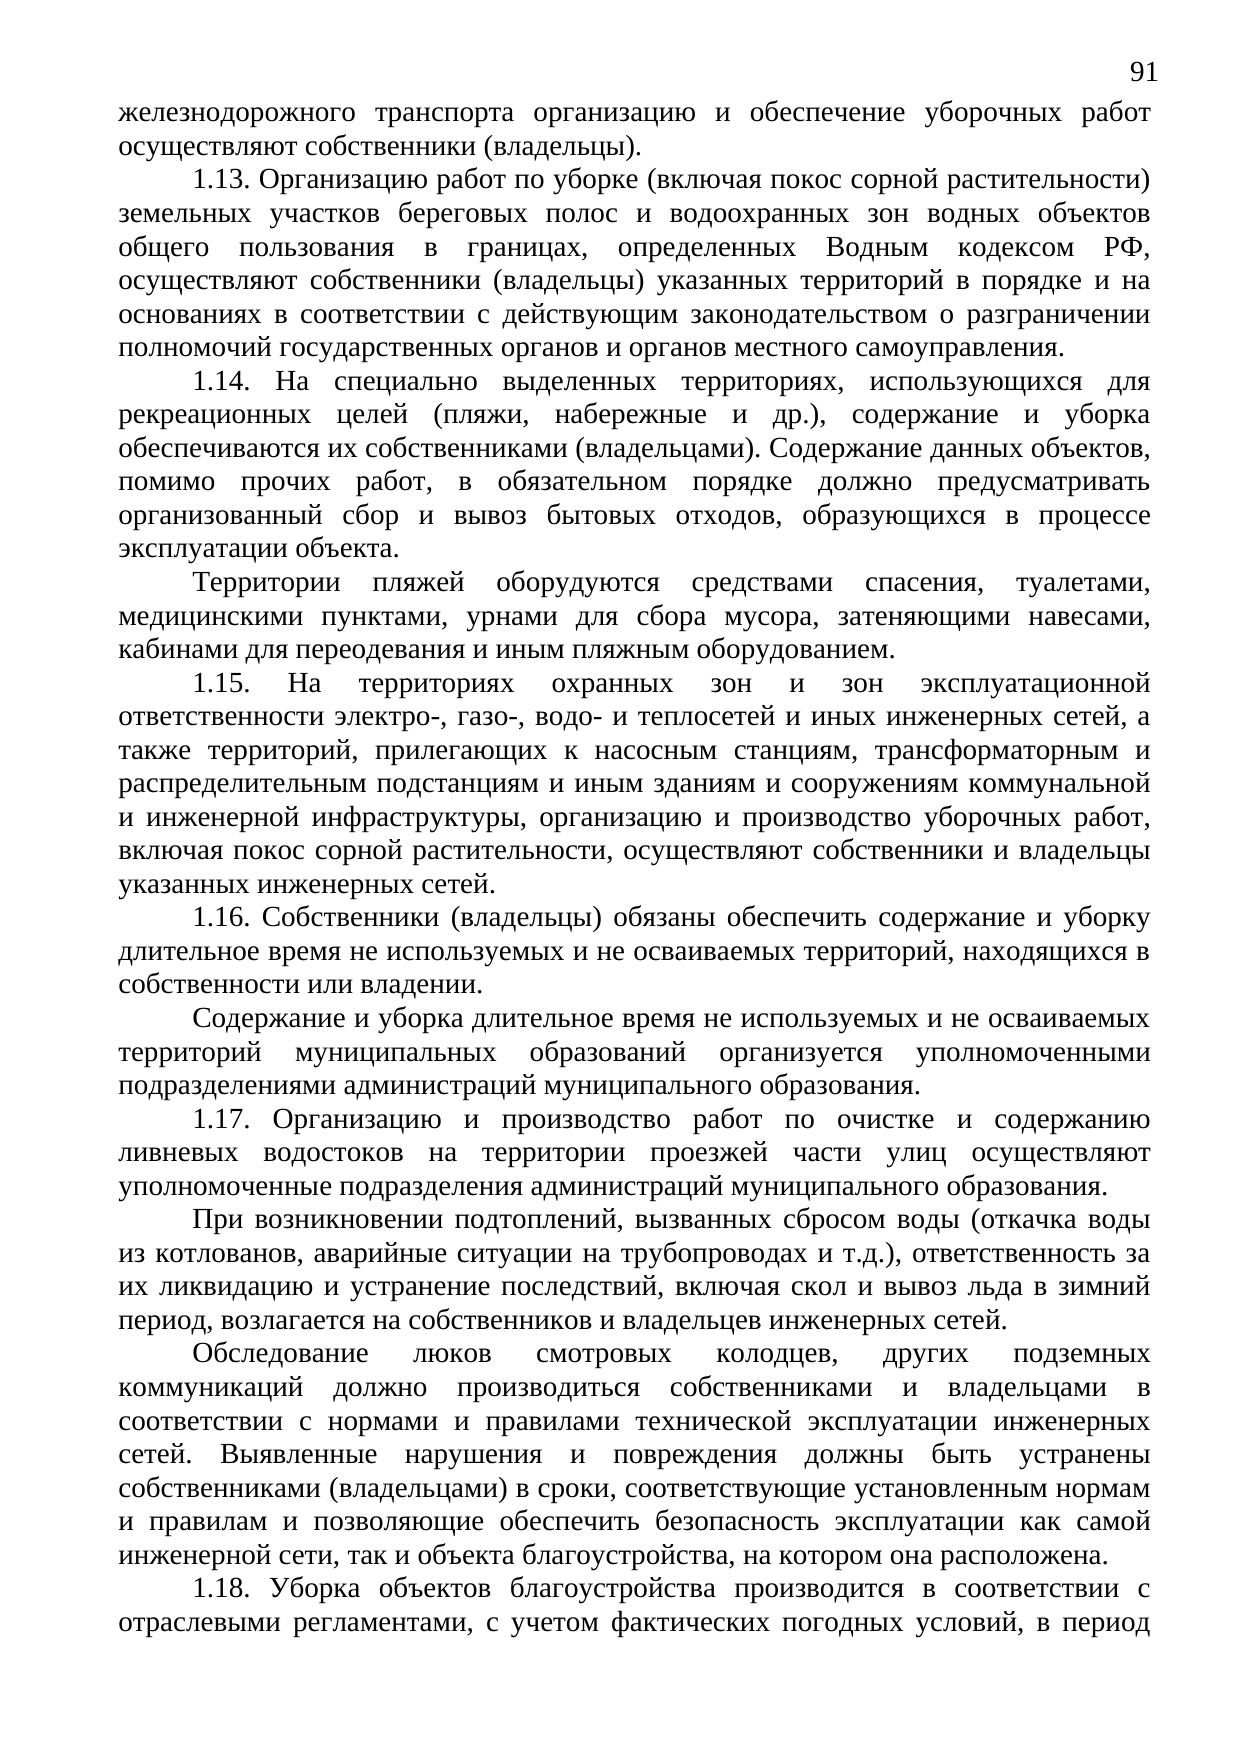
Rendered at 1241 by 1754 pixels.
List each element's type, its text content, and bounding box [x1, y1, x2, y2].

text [118, 94, 1152, 162]
text 1.15. На территориях охранных зон и зон эксплуатационной ответственности электро-, газо-, водо- и теплосетей и иных инженерных сетей, а также территорий, прилегающих к насосным станциям, трансформаторным и распределительным подстанциям и иным зданиям и сооружениям коммунальной и инженерной инфраструктуры, организацию и производство уборочных работ, включая покос сорной растительности, осуществляют собственники и владельцы указанных инженерных сетей. [118, 665, 1152, 899]
text 1.13. Организацию работ по уборке (включая покос сорной растительности) земельных участков береговых полос и водоохранных зон водных объектов общего пользования в границах, определенных Водным кодексом РФ, осуществляют собственники (владельцы) указанных территорий в порядке и на основаниях в соответствии с действующим законодательством о разграничении полномочий государственных органов и органов местного самоуправления. [118, 162, 1152, 363]
text 1.17. Организацию и производство работ по очистке и содержанию ливневых водостоков на территории проезжей части улиц осуществляют уполномоченные подразделения администраций муниципального образования. [118, 1101, 1152, 1201]
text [118, 1570, 1152, 1637]
text Содержание и уборка длительное время не используемых и не осваиваемых территорий муниципальных образований организуется уполномоченными подразделениями администраций муниципального образования. [118, 1000, 1152, 1101]
text 1.16. Собственники (владельцы) обязаны обеспечить содержание и уборку длительное время не используемых и не осваиваемых территорий, находящихся в собственности или владении. [118, 899, 1152, 1000]
text Территории пляжей оборудуются средствами спасения, туалетами, медицинскими пунктами, урнами для сбора мусора, затеняющими навесами, кабинами для переодевания и иным пляжным оборудованием. [118, 564, 1152, 665]
text 1.14. На специально выделенных территориях, использующихся для рекреационных целей (пляжи, набережные и др.), содержание и уборка обеспечиваются их собственниками (владельцами). Содержание данных объектов, помимо прочих работ, в обязательном порядке должно предусматривать организованный сбор и вывоз бытовых отходов, образующихся в процессе эксплуатации объекта. [118, 363, 1152, 564]
text Обследование люков смотровых колодцев, других подземных коммуникаций должно производиться собственниками и владельцами в соответствии с нормами и правилами технической эксплуатации инженерных сетей. Выявленные нарушения и повреждения должны быть устранены собственниками (владельцами) в сроки, соответствующие установленным нормам и правилам и позволяющие обеспечить безопасность эксплуатации как самой инженерной сети, так и объекта благоустройства, на котором она расположена. [118, 1336, 1152, 1570]
text При возникновении подтоплений, вызванных сбросом воды (откачка воды из котлованов, аварийные ситуации на трубопроводах и т.д.), ответственность за их ликвидацию и устранение последствий, включая скол и вывоз льда в зимний период, возлагается на собственников и владельцев инженерных сетей. [118, 1201, 1152, 1336]
